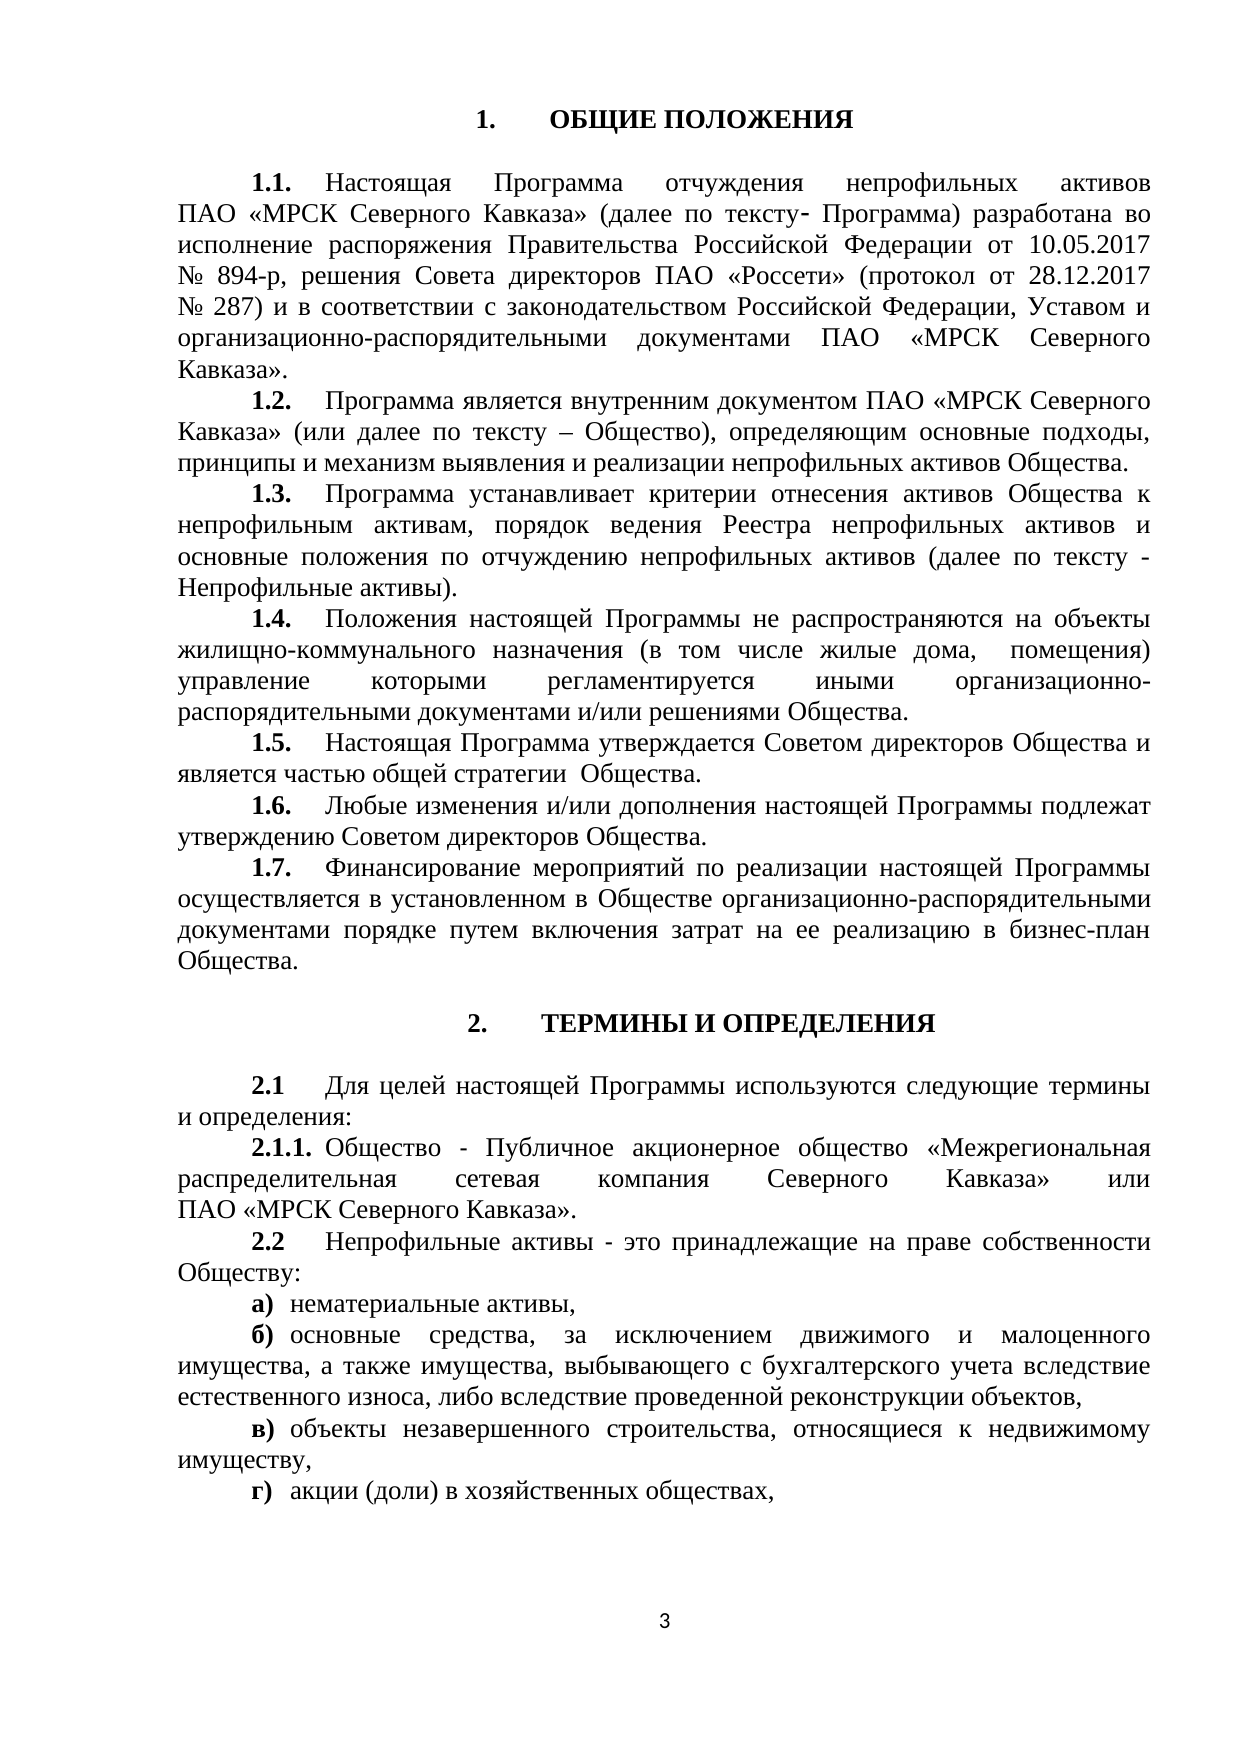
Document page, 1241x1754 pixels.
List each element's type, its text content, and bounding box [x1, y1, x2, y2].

list Программа устанавливает критерии отнесения активов Общества к непрофильным активам, порядок ведения Реестра непрофильных активов и основные положения по отчуждению непрофильных активов (далее по тексту - Непрофильные активы). [177, 477, 1152, 602]
list ОБЩИЕ ПОЛОЖЕНИЯ [177, 103, 1152, 134]
list основные средства, за исключением движимого и малоценного имущества, а также имущества, выбывающего с бухгалтерского учета вследствие естественного износа, либо вследствие проведенной реконструкции объектов, [177, 1318, 1152, 1412]
list акции (доли) в хозяйственных обществах, [177, 1474, 1152, 1505]
list Программа является внутренним документом ПАО «МРСК Северного Кавказа» (или далее по тексту – Общество), определяющим основные подходы, принципы и механизм выявления и реализации непрофильных активов Общества. [177, 384, 1152, 477]
list Настоящая Программа утверждается Советом директоров Общества и является частью общей стратегии Общества. [177, 726, 1152, 789]
list Непрофильные активы это принадлежащие на праве собственности Обществу: [177, 1225, 1152, 1287]
list объекты незавершенного строительства, относящиеся к недвижимому имуществу, [177, 1412, 1152, 1474]
list Общество Публичное акционерное общество «Межрегиональная распределительная сетевая компания Северного Кавказа» или ПАО «МРСК Северного Кавказа». [177, 1131, 1152, 1225]
list Настоящая Программа отчуждения непрофильных активов ПАО «МРСК Северного Кавказа» (далее по тексту Программа) разработана во исполнение распоряжения Правительства Российской Федерации от 10.05.2017 № 894-р, решения Совета директоров ПАО «Россети» (протокол от 28.12.2017 № 287) и в соответствии с законодательством Российской Федерации, Уставом и организационно-распорядительными документами ПАО «МРСК Северного Кавказа». [177, 166, 1152, 384]
list Положения настоящей Программы не распространяются на объекты жилищно-коммунального назначения (в том числе жилые дома, помещения) управление которыми регламентируется иными организационно-распорядительными документами и/или решениями Общества. [177, 602, 1152, 726]
list Финансирование мероприятий по реализации настоящей Программы осуществляется в установленном в Обществе организационно-распорядительными документами порядке путем включения затрат на ее реализацию в бизнес-план Общества. [177, 851, 1152, 976]
list ТЕРМИНЫ И ОПРЕДЕЛЕНИЯ [177, 1007, 1152, 1038]
list Любые изменения и/или дополнения настоящей Программы подлежат утверждению Советом директоров Общества. [177, 789, 1152, 851]
list нематериальные активы, [177, 1287, 1152, 1318]
list Для целей настоящей Программы используются следующие термины и определения: [177, 1069, 1152, 1131]
